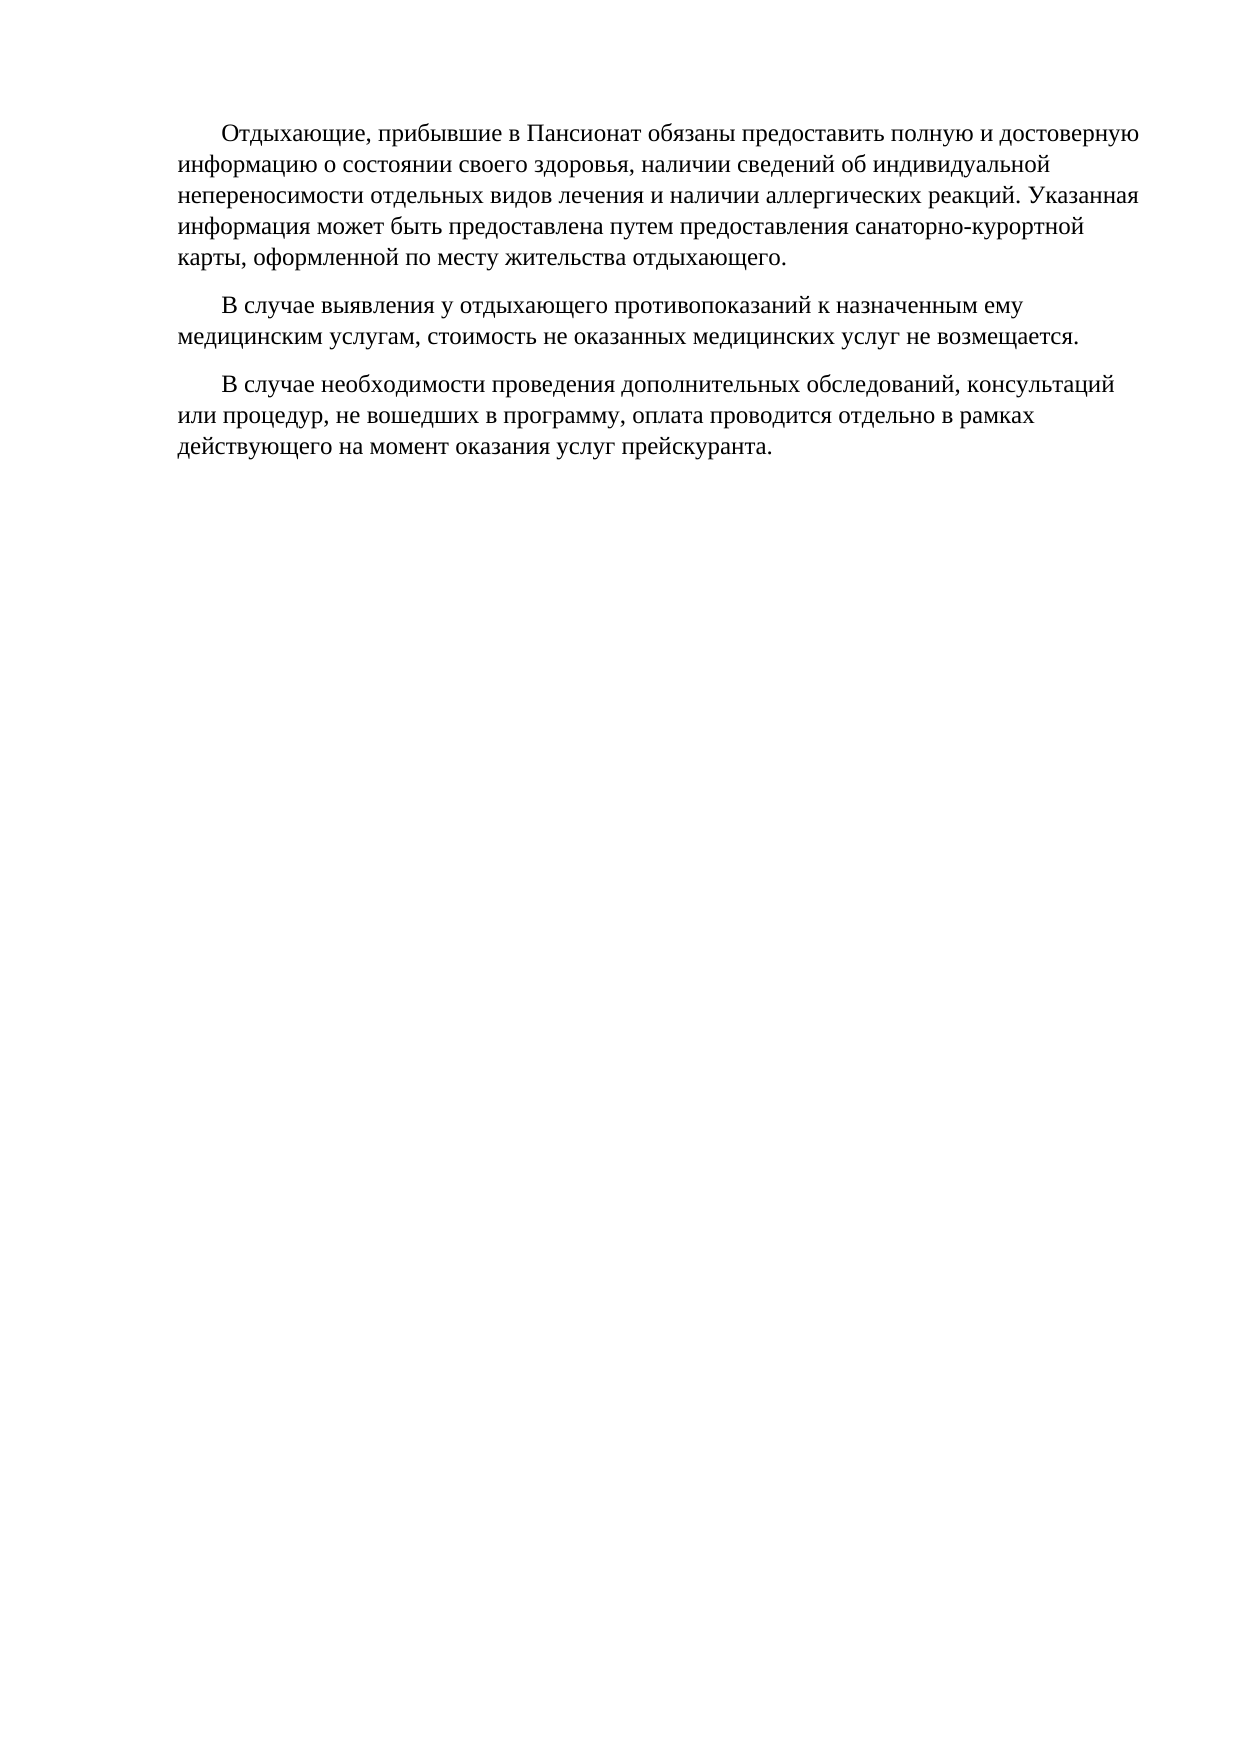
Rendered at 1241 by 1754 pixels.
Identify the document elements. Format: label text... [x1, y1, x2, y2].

text В случае выявления у отдыхающего противопоказаний к назначенным ему медицинским услугам, стоимость не оказанных медицинских услуг не возмещается. [177, 290, 1152, 350]
text Отдыхающие, прибывшие в Пансионат обязаны предоставить полную и достоверную информацию о состоянии своего здоровья, наличии сведений об индивидуальной непереносимости отдельных видов лечения и наличии аллергических реакций. Указанная информация может быть предоставлена путем предоставления санаторно-курортной карты, оформленной по месту жительства отдыхающего. [177, 118, 1152, 271]
text В случае необходимости проведения дополнительных обследований, консультаций или процедур, не вошедших в программу, оплата проводится отдельно в рамках действующего на момент оказания услуг прейскуранта. [177, 369, 1152, 459]
